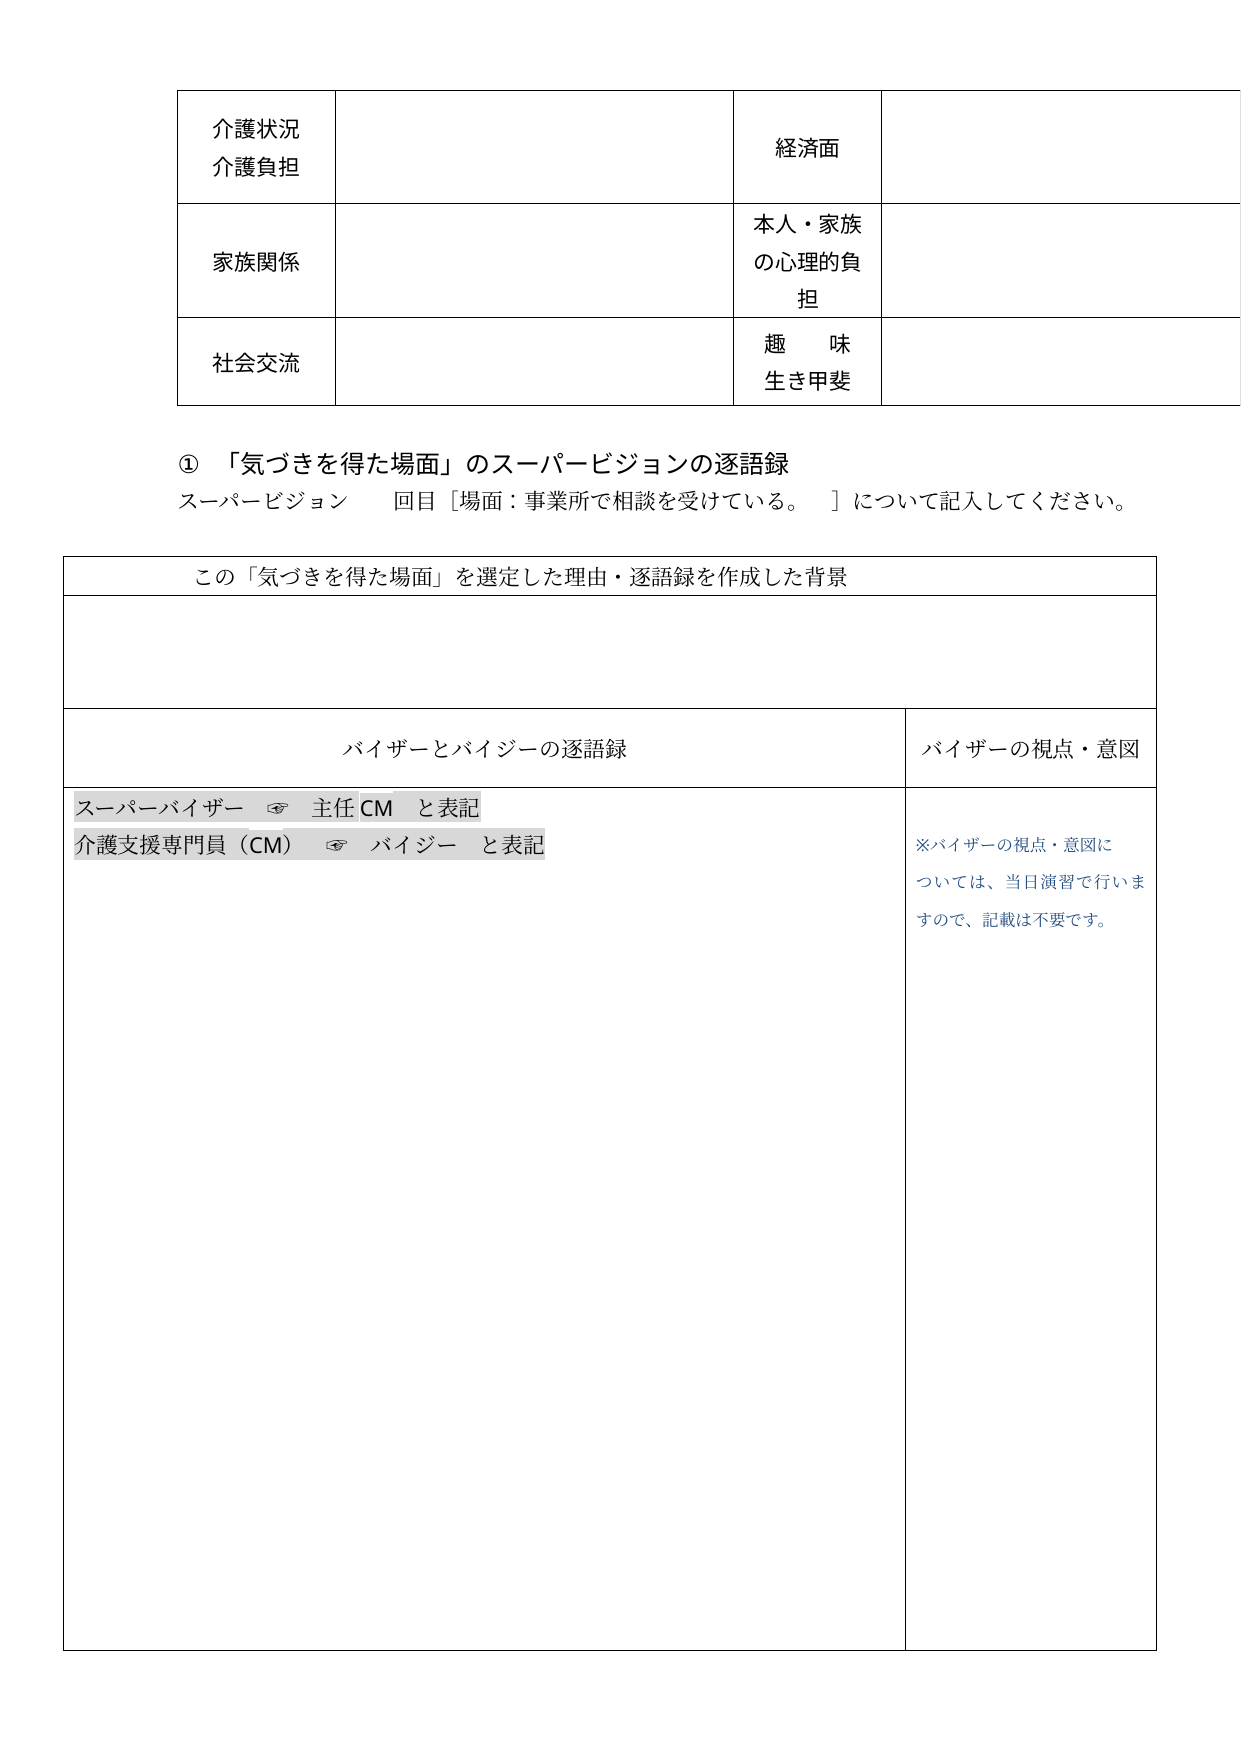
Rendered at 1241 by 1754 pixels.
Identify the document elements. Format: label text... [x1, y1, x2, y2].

table_cell [882, 91, 1240, 203]
table_cell バイザーとバイジーの逐語録 [64, 709, 905, 787]
table_cell [336, 318, 733, 405]
table_cell [336, 204, 733, 317]
table_cell [882, 318, 1240, 405]
table_cell [882, 204, 1240, 317]
table_cell 経済面 [734, 91, 881, 203]
list 「気づきを得た場面」のスーパービジョンの逐語録 [177, 444, 1122, 481]
table_header この「気づきを得た場面」を選定した理由・逐語録を作成した背景 [64, 557, 1156, 595]
table_cell 趣 味 生き甲斐 [734, 318, 881, 405]
table_cell [64, 596, 1156, 708]
table_cell 介護状況 介護負担 [178, 91, 335, 203]
table_cell バイザーの視点・意図 [906, 709, 1156, 787]
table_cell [64, 788, 905, 1650]
table_cell 本人・家族の心理的負担 [734, 204, 881, 317]
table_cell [906, 788, 1156, 1650]
table_cell 家族関係 [178, 204, 335, 317]
table_cell [336, 91, 733, 203]
table_cell 社会交流 [178, 318, 335, 405]
text スーパービジョン 回目［場面：事業所で相談を受けている。 ］について記入してください。 [177, 481, 1122, 519]
